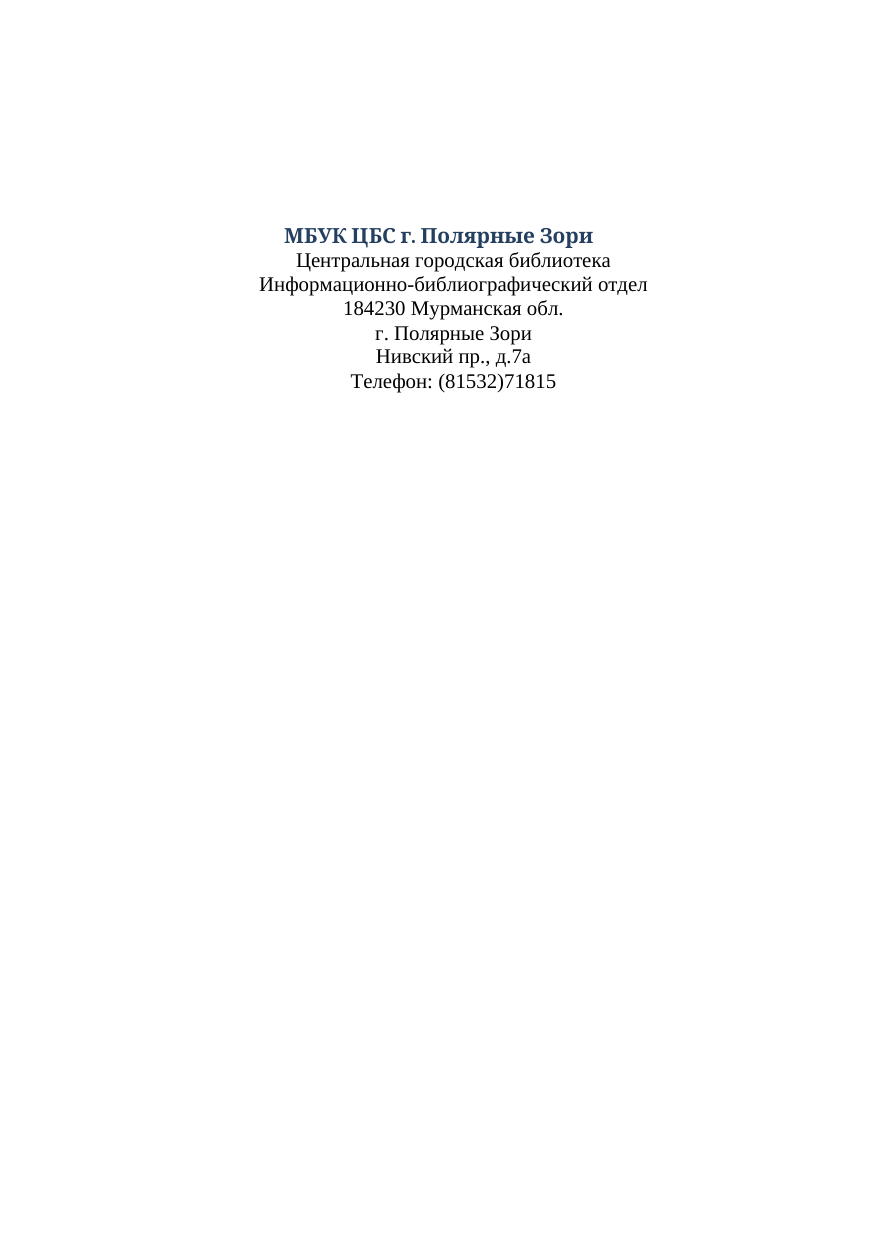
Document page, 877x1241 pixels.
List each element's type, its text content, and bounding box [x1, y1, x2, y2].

text 184230 Мурманская обл. [59, 296, 818, 320]
text Центральная городская библиотека [59, 248, 818, 272]
subtitle МБУК ЦБС г. Полярные Зори [59, 224, 818, 248]
text г. Полярные Зори [59, 320, 818, 344]
text Телефон: (81532)71815 [59, 368, 818, 393]
text Нивский пр., д.7а [59, 344, 818, 368]
text Информационно-библиографический отдел [59, 272, 818, 296]
